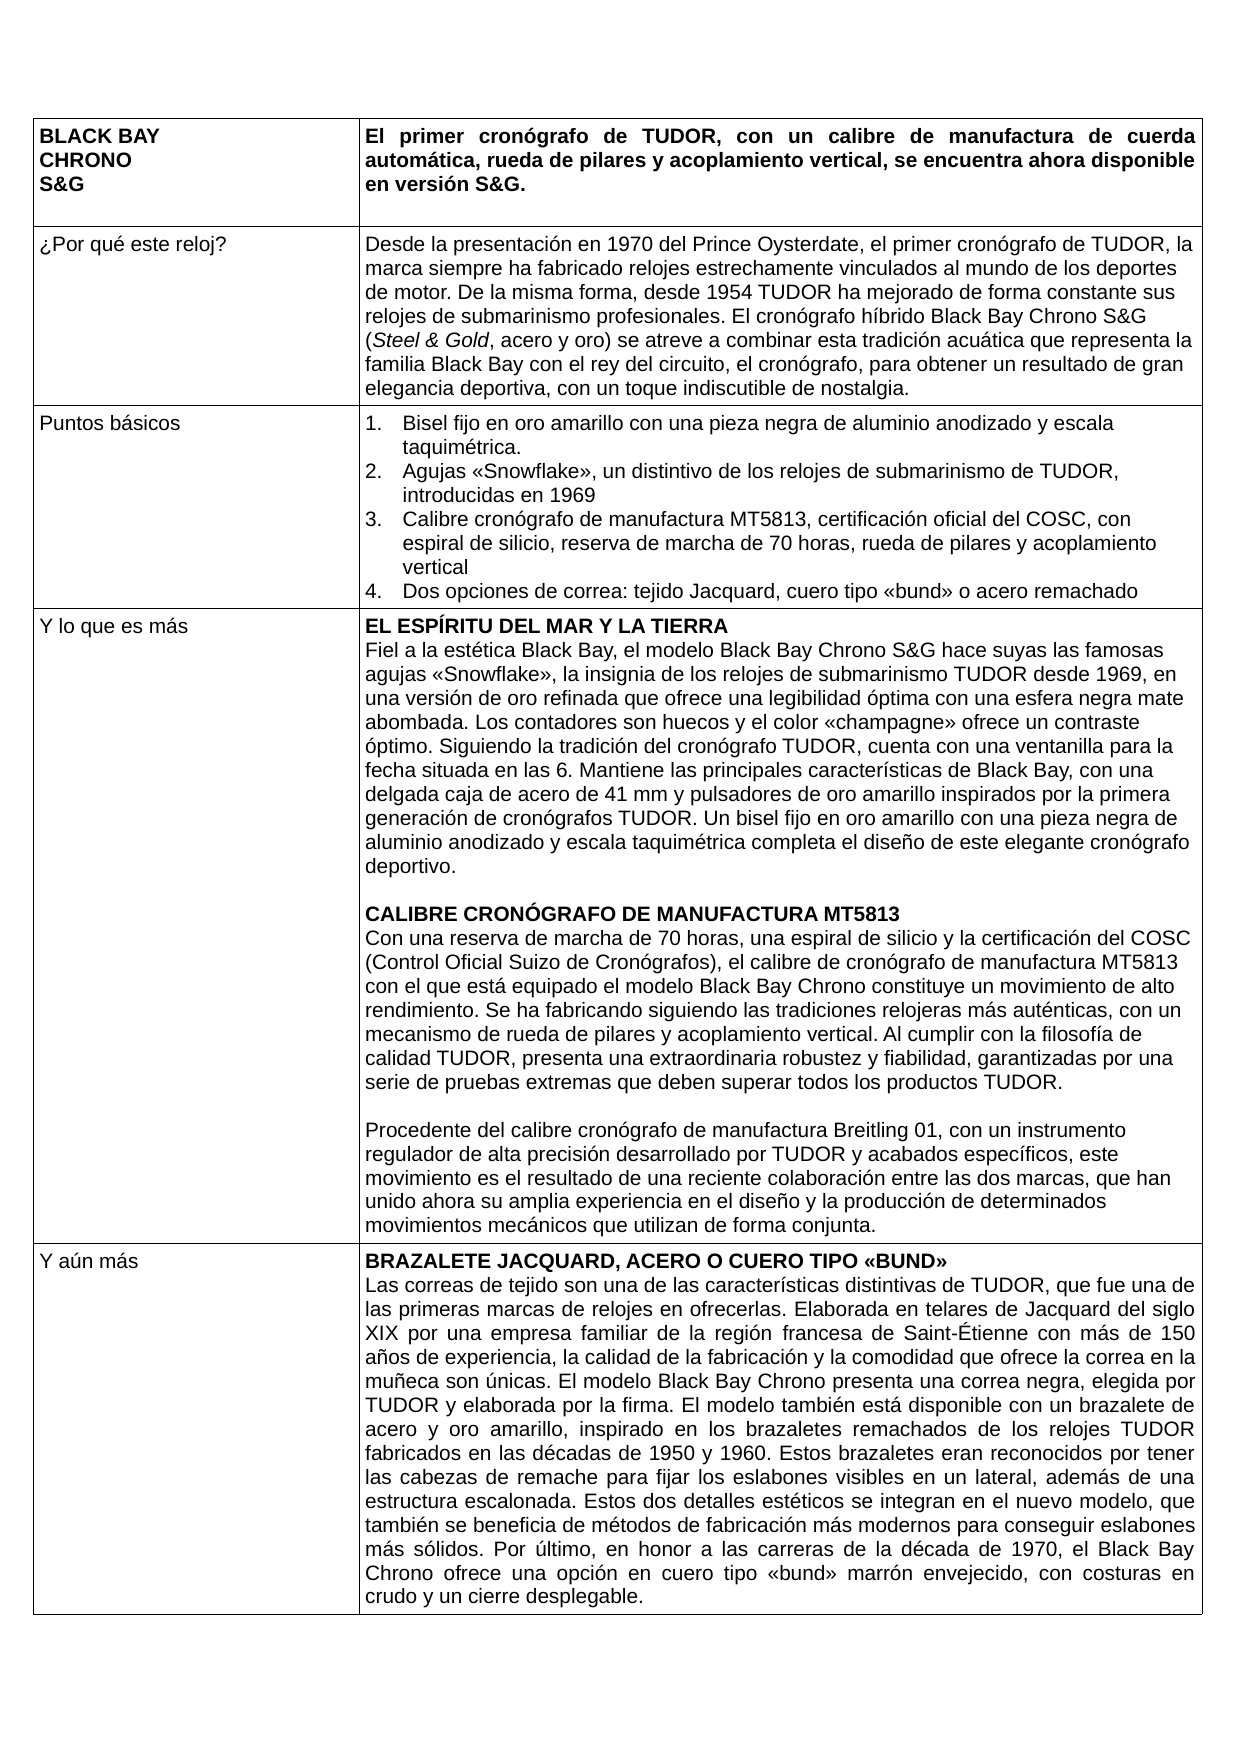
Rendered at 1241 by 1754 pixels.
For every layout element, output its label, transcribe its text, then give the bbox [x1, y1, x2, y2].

table_header BLACK BAY CHRONO S&G [34, 119, 359, 226]
table_cell Puntos básicos [34, 407, 359, 609]
table_cell Bisel fijo en oro amarillo con una pieza negra de aluminio anodizado y escala taquimétrica. Agujas «Snowflake», un distintivo de los relojes de submarinismo de TUDOR, introducidas en 1969 Calibre cronógrafo de manufactura MT5813, certificación oficial del COSC, con espiral de silicio, reserva de marcha de 70 horas, rueda de pilares y acoplamiento vertical Dos opciones de correa: tejido Jacquard, cuero tipo «bund» o acero remachado [360, 407, 1202, 609]
table_cell Y lo que es más [34, 610, 359, 1244]
table_cell EL ESPÍRITU DEL MAR Y LA TIERRA Fiel a la estética Black Bay, el modelo Black Bay Chrono S&G hace suyas las famosas agujas «Snowflake», la insignia de los relojes de submarinismo TUDOR desde 1969, en una versión de oro refinada que ofrece una legibilidad óptima con una esfera negra mate abombada. Los contadores son huecos y el color «champagne» ofrece un contraste óptimo. Siguiendo la tradición del cronógrafo TUDOR, cuenta con una ventanilla para la fecha situada en las 6. Mantiene las principales características de Black Bay, con una delgada caja de acero de 41 mm y pulsadores de oro amarillo inspirados por la primera generación de cronógrafos TUDOR. Un bisel fijo en oro amarillo con una pieza negra de aluminio anodizado y escala taquimétrica completa el diseño de este elegante cronógrafo deportivo. CALIBRE CRONÓGRAFO DE MANUFACTURA MT5813 Con una reserva de marcha de 70 horas, una espiral de silicio y la certificación del COSC (Control Oficial Suizo de Cronógrafos), el calibre de cronógrafo de manufactura MT5813 con el que está equipado el modelo Black Bay Chrono constituye un movimiento de alto rendimiento. Se ha fabricando siguiendo las tradiciones relojeras más auténticas, con un mecanismo de rueda de pilares y acoplamiento vertical. Al cumplir con la filosofía de calidad TUDOR, presenta una extraordinaria robustez y fiabilidad, garantizadas por una serie de pruebas extremas que deben superar todos los productos TUDOR. Procedente del calibre cronógrafo de manufactura Breitling 01, con un instrumento regulador de alta precisión desarrollado por TUDOR y acabados específicos, este movimiento es el resultado de una reciente colaboración entre las dos marcas, que han unido ahora su amplia experiencia en el diseño y la producción de determinados movimientos mecánicos que utilizan de forma conjunta. [360, 610, 1202, 1244]
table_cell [360, 1245, 1202, 1616]
table_cell ¿Por qué este reloj? [34, 227, 359, 406]
table_cell Y aún más [34, 1245, 359, 1616]
table_header El primer cronógrafo de TUDOR, con un calibre de manufactura de cuerda automática, rueda de pilares y acoplamiento vertical, se encuentra ahora disponible en versión S&G. [360, 119, 1202, 226]
table_cell Desde la presentación en 1970 del Prince Oysterdate, el primer cronógrafo de TUDOR, la marca siempre ha fabricado relojes estrechamente vinculados al mundo de los deportes de motor. De la misma forma, desde 1954 TUDOR ha mejorado de forma constante sus relojes de submarinismo profesionales. El cronógrafo híbrido Black Bay Chrono S&G (Steel & Gold, acero y oro) se atreve a combinar esta tradición acuática que representa la familia Black Bay con el rey del circuito, el cronógrafo, para obtener un resultado de gran elegancia deportiva, con un toque indiscutible de nostalgia. [360, 227, 1202, 406]
